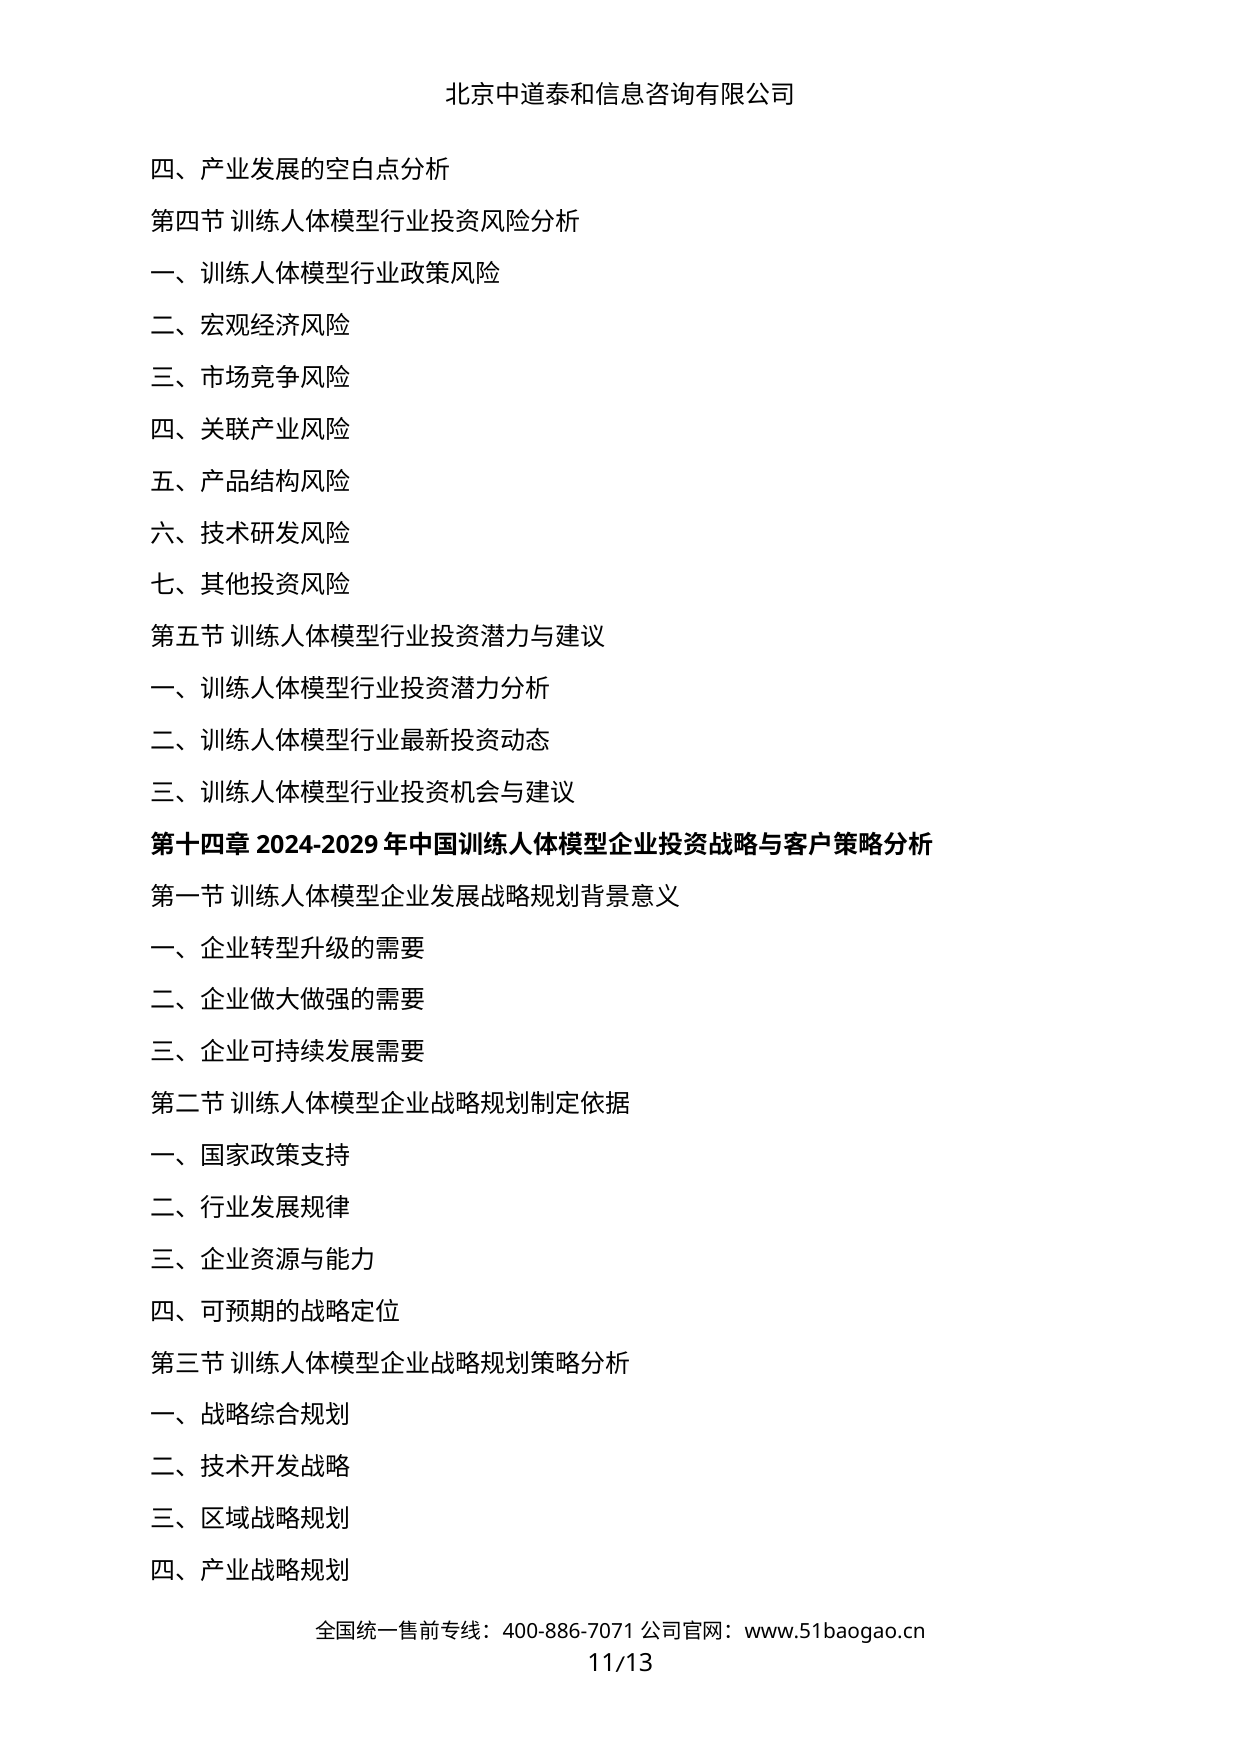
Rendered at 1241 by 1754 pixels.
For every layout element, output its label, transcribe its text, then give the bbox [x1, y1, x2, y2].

text 一、训练人体模型行业投资潜力分析 [150, 669, 1090, 705]
text 二、技术开发战略 [150, 1447, 1090, 1483]
text 二、行业发展规律 [150, 1187, 1090, 1224]
text 四、可预期的战略定位 [150, 1291, 1090, 1327]
text 三、区域战略规划 [150, 1499, 1090, 1535]
text 四、产业发展的空白点分析 [150, 150, 1090, 186]
text 三、市场竞争风险 [150, 357, 1090, 394]
text 二、宏观经济风险 [150, 306, 1090, 342]
text 第四节 训练人体模型行业投资风险分析 [150, 202, 1090, 238]
text 四、关联产业风险 [150, 409, 1090, 446]
text 第三节 训练人体模型企业战略规划策略分析 [150, 1343, 1090, 1379]
text 第五节 训练人体模型行业投资潜力与建议 [150, 617, 1090, 653]
text 三、企业资源与能力 [150, 1239, 1090, 1276]
text 第十四章 2024-2029年中国训练人体模型企业投资战略与客户策略分析 [150, 824, 1090, 861]
text 一、企业转型升级的需要 [150, 928, 1090, 964]
text 第一节 训练人体模型企业发展战略规划背景意义 [150, 876, 1090, 912]
text 一、战略综合规划 [150, 1395, 1090, 1431]
text 四、产业战略规划 [150, 1551, 1090, 1587]
text 二、训练人体模型行业最新投资动态 [150, 721, 1090, 757]
text 六、技术研发风险 [150, 513, 1090, 549]
text 五、产品结构风险 [150, 461, 1090, 497]
text 七、其他投资风险 [150, 565, 1090, 601]
text 一、国家政策支持 [150, 1136, 1090, 1172]
text 二、企业做大做强的需要 [150, 980, 1090, 1016]
text 三、训练人体模型行业投资机会与建议 [150, 772, 1090, 809]
text 一、训练人体模型行业政策风险 [150, 254, 1090, 290]
text 三、企业可持续发展需要 [150, 1032, 1090, 1068]
text 第二节 训练人体模型企业战略规划制定依据 [150, 1084, 1090, 1120]
